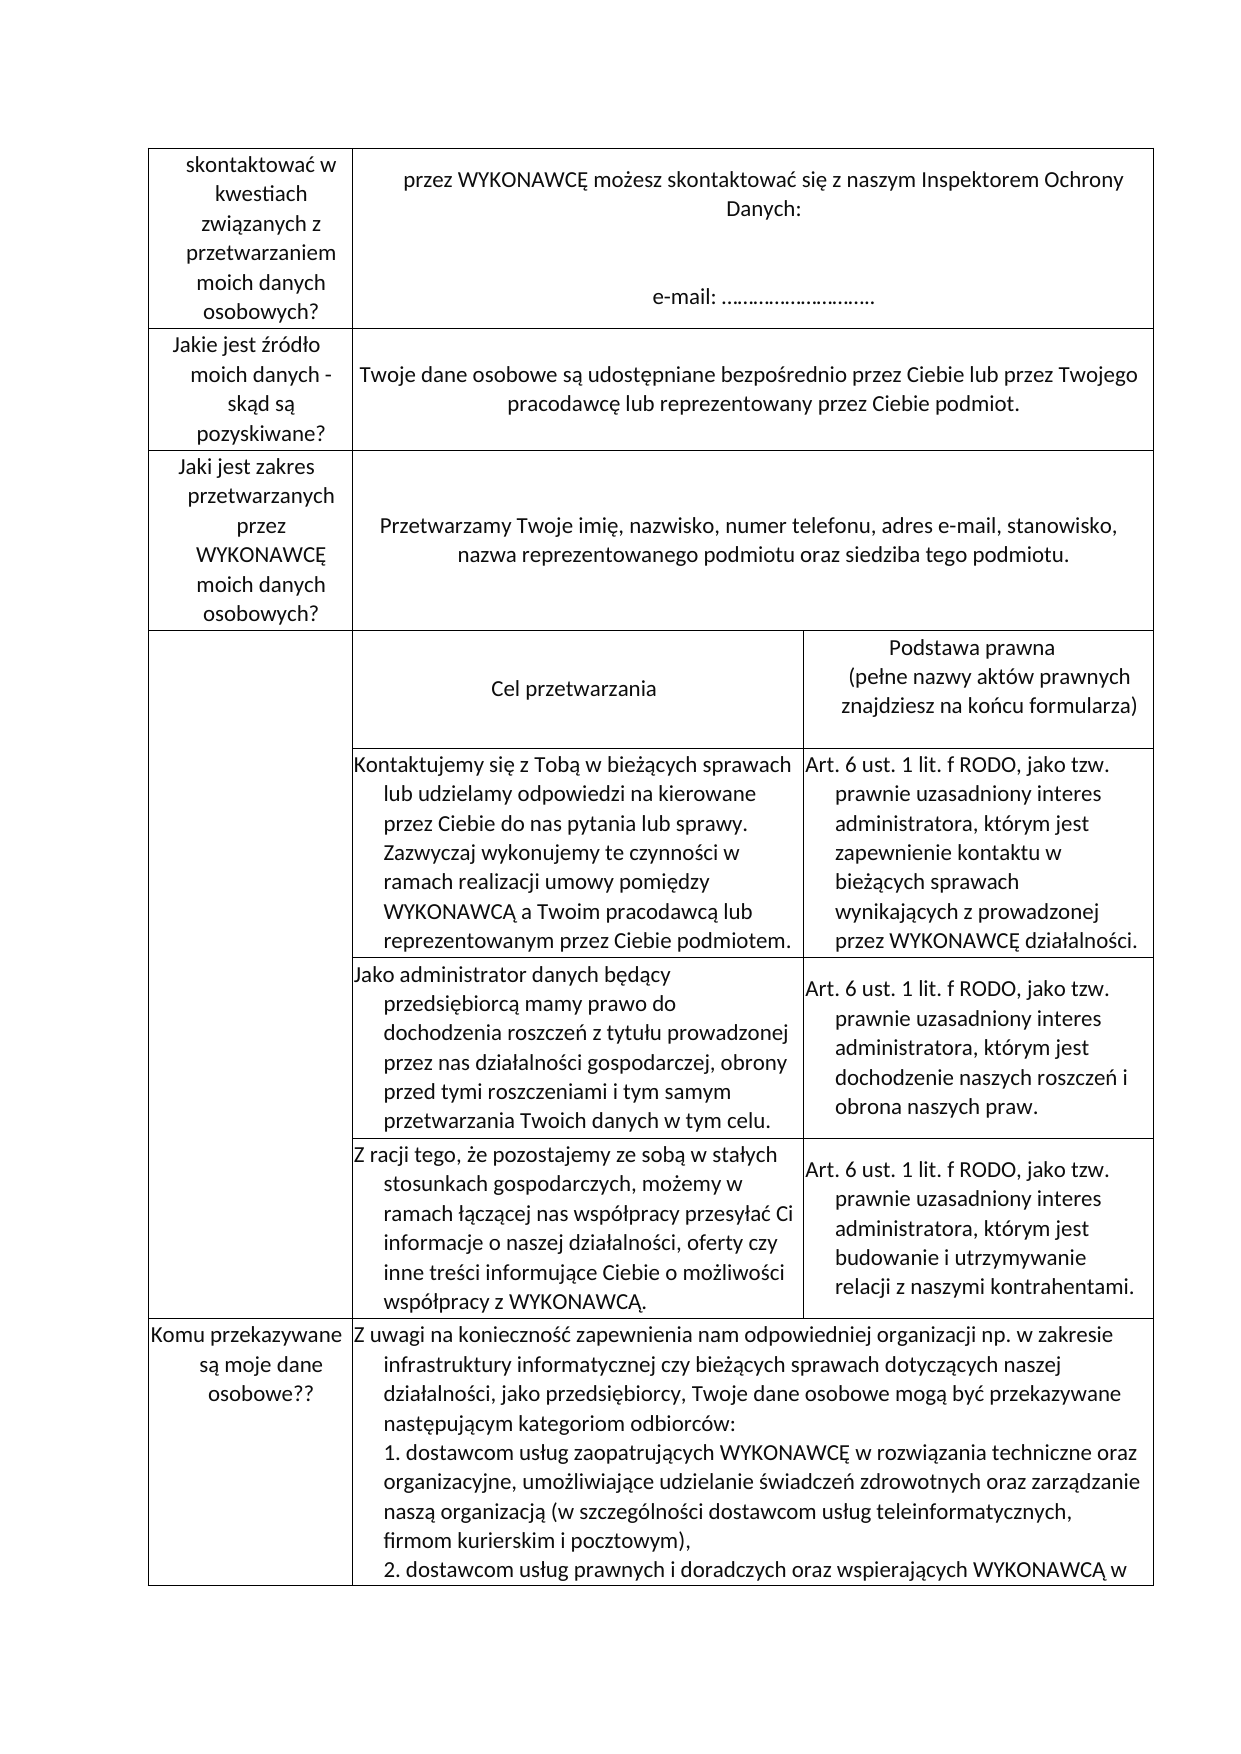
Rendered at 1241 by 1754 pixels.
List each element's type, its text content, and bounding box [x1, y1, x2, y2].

table_cell Podstawa prawna (pełne nazwy aktów prawnych znajdziesz na końcu formularza) [804, 631, 1153, 747]
table_cell Jakie jest źródło moich danych - skąd są pozyskiwane? [149, 329, 352, 450]
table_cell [149, 1319, 352, 1585]
table_cell Przetwarzamy Twoje imię, nazwisko, numer telefonu, adres e-mail, stanowisko, nazwa reprezentowanego podmiotu oraz siedziba tego podmiotu. [353, 451, 1153, 630]
table_cell Twoje dane osobowe są udostępniane bezpośrednio przez Ciebie lub przez Twojego pracodawcę lub reprezentowany przez Ciebie podmiot. [353, 329, 1153, 450]
table_cell Cel przetwarzania [353, 631, 803, 747]
table_cell Art. 6 ust. 1 lit. f RODO, jako tzw. prawnie uzasadniony interes administratora, którym jest dochodzenie naszych roszczeń i obrona naszych praw. [804, 958, 1153, 1138]
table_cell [149, 149, 352, 328]
table_cell Kontaktujemy się z Tobą w bieżących sprawach lub udzielamy odpowiedzi na kierowane przez Ciebie do nas pytania lub sprawy. Zazwyczaj wykonujemy te czynności w ramach realizacji umowy pomiędzy WYKONAWCĄ a Twoim pracodawcą lub reprezentowanym przez Ciebie podmiotem. [353, 749, 803, 957]
table_cell Jako administrator danych będący przedsiębiorcą mamy prawo do dochodzenia roszczeń z tytułu prowadzonej przez nas działalności gospodarczej, obrony przed tymi roszczeniami i tym samym przetwarzania Twoich danych w tym celu. [353, 958, 803, 1138]
table_cell Art. 6 ust. 1 lit. f RODO, jako tzw. prawnie uzasadniony interes administratora, którym jest budowanie i utrzymywanie relacji z naszymi kontrahentami. [804, 1139, 1153, 1318]
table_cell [353, 149, 1153, 328]
table_cell Jaki jest zakres przetwarzanych przez WYKONAWCĘ moich danych osobowych? [149, 451, 352, 630]
table_cell [149, 631, 352, 1318]
table_cell Z racji tego, że pozostajemy ze sobą w stałych stosunkach gospodarczych, możemy w ramach łączącej nas współpracy przesyłać Ci informacje o naszej działalności, oferty czy inne treści informujące Ciebie o możliwości współpracy z WYKONAWCĄ. [353, 1139, 803, 1318]
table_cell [353, 1319, 1153, 1585]
table_cell Art. 6 ust. 1 lit. f RODO, jako tzw. prawnie uzasadniony interes administratora, którym jest zapewnienie kontaktu w bieżących sprawach wynikających z prowadzonej przez WYKONAWCĘ działalności. [804, 749, 1153, 957]
